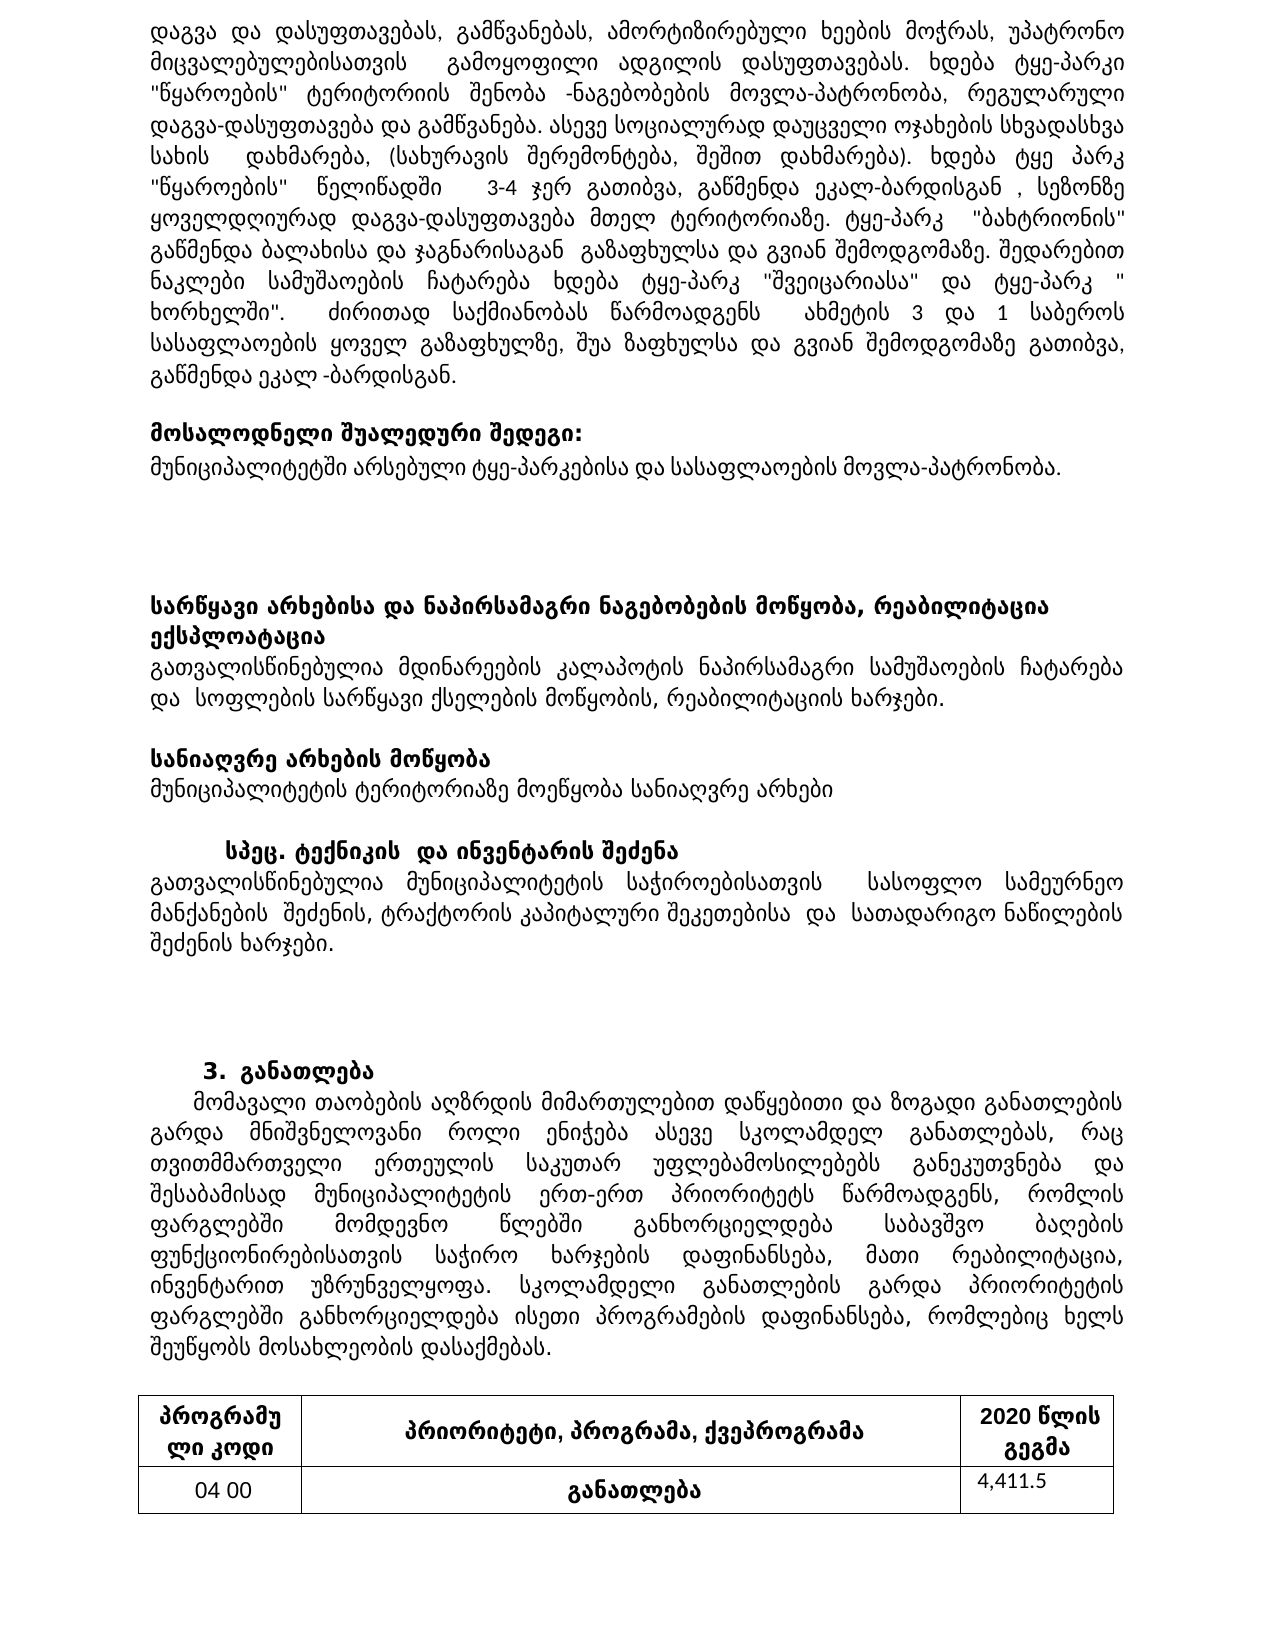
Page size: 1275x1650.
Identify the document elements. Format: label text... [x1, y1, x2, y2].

text მუნიციპალიტეტში არსებული ტყე-პარკებისა და სასაფლაოების მოვლა-პატრონობა. [150, 451, 1125, 482]
table_cell განათლება [302, 1467, 960, 1513]
text გათვალისწინებულია მუნიციპალიტეტის საჭიროებისათვის სასოფლო სამეურნეო მანქანების შეძენის, ტრაქტორის კაპიტალური შეკეთებისა და სათადარიგო ნაწილების შეძენის ხარჯები. [150, 869, 1125, 957]
text სპეც. ტექნიკის და ინვენტარის შეძენა [225, 838, 1125, 864]
text მოსალოდნელი შუალედური შედეგი: [150, 420, 1125, 447]
table_header 2020 წლის გეგმა [961, 1396, 1113, 1466]
table_header პროგრამული კოდი [139, 1396, 301, 1466]
text სანიაღვრე არხების მოწყობა [150, 746, 1125, 773]
list განათლება [202, 1058, 1125, 1085]
text მომავალი თაობების აღზრდის მიმართულებით დაწყებითი და ზოგადი განათლების გარდა მნიშვნელოვანი როლი ენიჭება ასევე სკოლამდელ განათლებას, რაც თვითმმართველი ერთეულის საკუთარ უფლებამოსილებებს განეკუთვნება და შესაბამისად მუნიციპალიტეტის ერთ-ერთ პრიორიტეტს წარმოადგენს, რომლის ფარგლებში მომდევნო წლებში განხორციელდება საბავშვო ბაღების ფუნქციონირებისათვის საჭირო ხარჯების დაფინანსება, მათი რეაბილიტაცია, ინვენტარით უზრუნველყოფა. სკოლამდელი განათლების გარდა პრიორიტეტის ფარგლებში განხორციელდება ისეთი პროგრამების დაფინანსება, რომლებიც ხელს შეუწყობს მოსახლეობის დასაქმებას. [150, 1089, 1125, 1361]
table_cell 4,411.5 [961, 1467, 1113, 1513]
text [150, 15, 1125, 390]
table_header პრიორიტეტი, პროგრამა, ქვეპროგრამა [302, 1396, 960, 1466]
table_cell 04 00 [139, 1467, 301, 1513]
text სარწყავი არხებისა და ნაპირსამაგრი ნაგებობების მოწყობა, რეაბილიტაცია ექსპლოატაცია [150, 593, 1125, 650]
text გათვალისწინებულია მდინარეების კალაპოტის ნაპირსამაგრი სამუშაოების ჩატარება და სოფლების სარწყავი ქსელების მოწყობის, რეაბილიტაციის ხარჯები. [150, 654, 1125, 711]
text მუნიციპალიტეტის ტერიტორიაზე მოეწყობა სანიაღვრე არხები [150, 777, 1125, 803]
